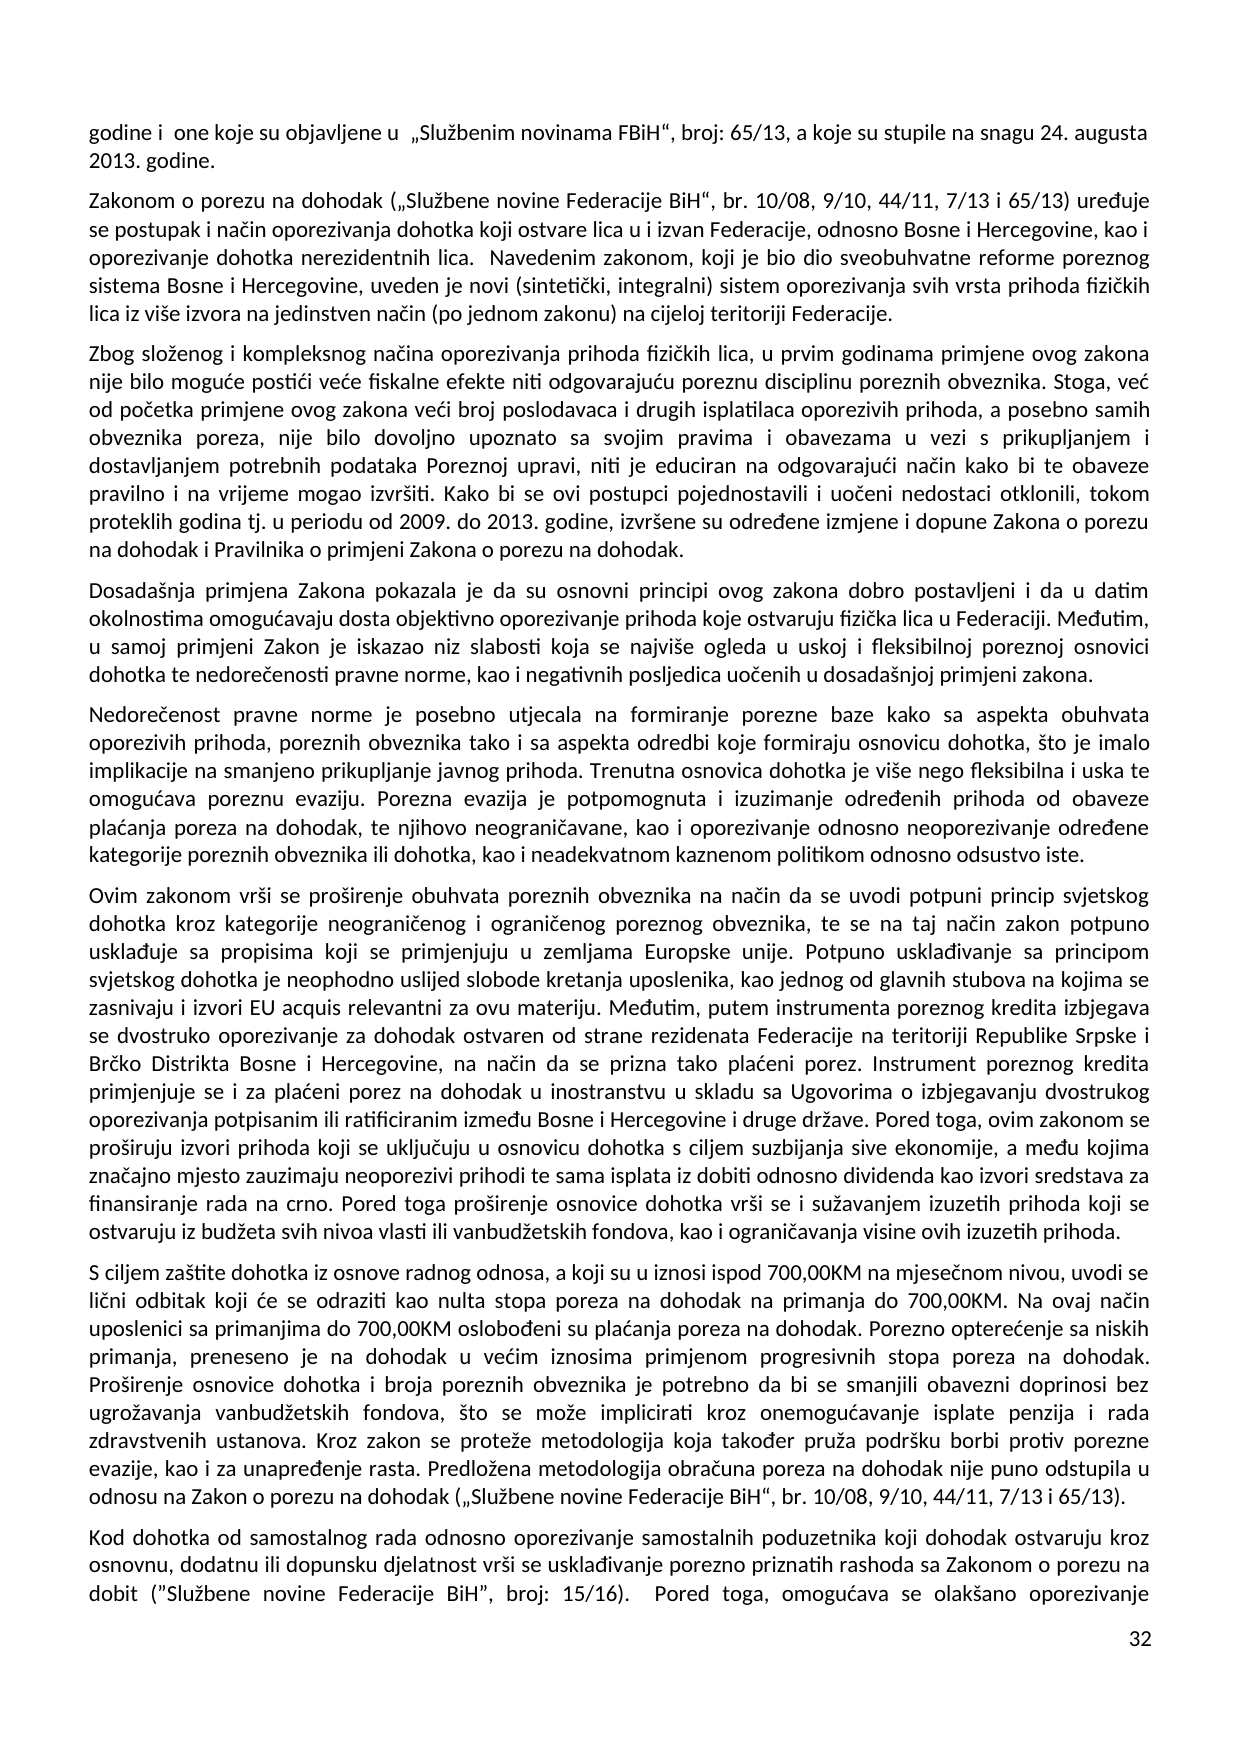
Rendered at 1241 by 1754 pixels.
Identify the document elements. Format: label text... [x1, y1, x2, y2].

text Dosadašnja primjena Zakona pokazala je da su osnovni principi ovog zakona dobro postavljeni i da u datim okolnostima omogućavaju dosta objektivno oporezivanje prihoda koje ostvaruju fizička lica u Federaciji. Međutim, u samoj primjeni Zakon je iskazao niz slabosti koja se najviše ogleda u uskoj i fleksibilnoj poreznoj osnovici dohotka te nedorečenosti pravne norme, kao i negativnih posljedica uočenih u dosadašnjoj primjeni zakona. [89, 576, 1152, 688]
text Nedorečenost pravne norme je posebno utjecala na formiranje porezne baze kako sa aspekta obuhvata oporezivih prihoda, poreznih obveznika tako i sa aspekta odredbi koje formiraju osnovicu dohotka, što je imalo implikacije na smanjeno prikupljanje javnog prihoda. Trenutna osnovica dohotka je više nego fleksibilna i uska te omogućava poreznu evaziju. Porezna evazija je potpomognuta i izuzimanje određenih prihoda od obaveze plaćanja poreza na dohodak, te njihovo neograničavane, kao i oporezivanje odnosno neoporezivanje određene kategorije poreznih obveznika ili dohotka, kao i neadekvatnom kaznenom politikom odnosno odsustvo iste. [89, 701, 1152, 869]
text Zakonom o porezu na dohodak („Službene novine Federacije BiH“, br. 10/08, 9/10, 44/11, 7/13 i 65/13) uređuje se postupak i način oporezivanja dohotka koji ostvare lica u i izvan Federacije, odnosno Bosne i Hercegovine, kao i oporezivanje dohotka nerezidentnih lica. Navedenim zakonom, koji je bio dio sveobuhvatne reforme poreznog sistema Bosne i Hercegovine, uveden je novi (sintetički, integralni) sistem oporezivanja svih vrsta prihoda fizičkih lica iz više izvora na jedinstven način (po jednom zakonu) na cijeloj teritoriji Federacije. [89, 187, 1152, 327]
text Zbog složenog i kompleksnog načina oporezivanja prihoda fizičkih lica, u prvim godinama primjene ovog zakona nije bilo moguće postići veće fiskalne efekte niti odgovarajuću poreznu disciplinu poreznih obveznika. Stoga, već od početka primjene ovog zakona veći broj poslodavaca i drugih isplatilaca oporezivih prihoda, a posebno samih obveznika poreza, nije bilo dovoljno upoznato sa svojim pravima i obavezama u vezi s prikupljanjem i dostavljanjem potrebnih podataka Poreznoj upravi, niti je educiran na odgovarajući način kako bi te obaveze pravilno i na vrijeme mogao izvršiti. Kako bi se ovi postupci pojednostavili i uočeni nedostaci otklonili, tokom proteklih godina tj. u periodu od 2009. do 2013. godine, izvršene su određene izmjene i dopune Zakona o porezu na dohodak i Pravilnika o primjeni Zakona o porezu na dohodak. [89, 339, 1152, 563]
text S ciljem zaštite dohotka iz osnove radnog odnosa, a koji su u iznosi ispod 700,00KM na mjesečnom nivou, uvodi se lični odbitak koji će se odraziti kao nulta stopa poreza na dohodak na primanja do 700,00KM. Na ovaj način uposlenici sa primanjima do 700,00KM oslobođeni su plaćanja poreza na dohodak. Porezno opterećenje sa niskih primanja, preneseno je na dohodak u većim iznosima primjenom progresivnih stopa poreza na dohodak. Proširenje osnovice dohotka i broja poreznih obveznika je potrebno da bi se smanjili obavezni doprinosi bez ugrožavanja vanbudžetskih fondova, što se može implicirati kroz onemogućavanje isplate penzija i rada zdravstvenih ustanova. Kroz zakon se proteže metodologija koja također pruža podršku borbi protiv porezne evazije, kao i za unapređenje rasta. Predložena metodologija obračuna poreza na dohodak nije puno odstupila u odnosu na Zakon o porezu na dohodak („Službene novine Federacije BiH“, br. 10/08, 9/10, 44/11, 7/13 i 65/13). [89, 1258, 1152, 1510]
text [89, 118, 1152, 174]
text Ovim zakonom vrši se proširenje obuhvata poreznih obveznika na način da se uvodi potpuni princip svjetskog dohotka kroz kategorije neograničenog i ograničenog poreznog obveznika, te se na taj način zakon potpuno usklađuje sa propisima koji se primjenjuju u zemljama Europske unije. Potpuno usklađivanje sa principom svjetskog dohotka je neophodno uslijed slobode kretanja uposlenika, kao jednog od glavnih stubova na kojima se zasnivaju i izvori EU acquis relevantni za ovu materiju. Međutim, putem instrumenta poreznog kredita izbjegava se dvostruko oporezivanje za dohodak ostvaren od strane rezidenata Federacije na teritoriji Republike Srpske i Brčko Distrikta Bosne i Hercegovine, na način da se prizna tako plaćeni porez. Instrument poreznog kredita primjenjuje se i za plaćeni porez na dohodak u inostranstvu u skladu sa Ugovorima o izbjegavanju dvostrukog oporezivanja potpisanim ili ratificiranim između Bosne i Hercegovine i druge države. Pored toga, ovim zakonom se proširuju izvori prihoda koji se uključuju u osnovicu dohotka s ciljem suzbijanja sive ekonomije, a među kojima značajno mjesto zauzimaju neoporezivi prihodi te sama isplata iz dobiti odnosno dividenda kao izvori sredstava za finansiranje rada na crno. Pored toga proširenje osnovice dohotka vrši se i sužavanjem izuzetih prihoda koji se ostvaruju iz budžeta svih nivoa vlasti ili vanbudžetskih fondova, kao i ograničavanja visine ovih izuzetih prihoda. [89, 881, 1152, 1245]
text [89, 1523, 1152, 1607]
